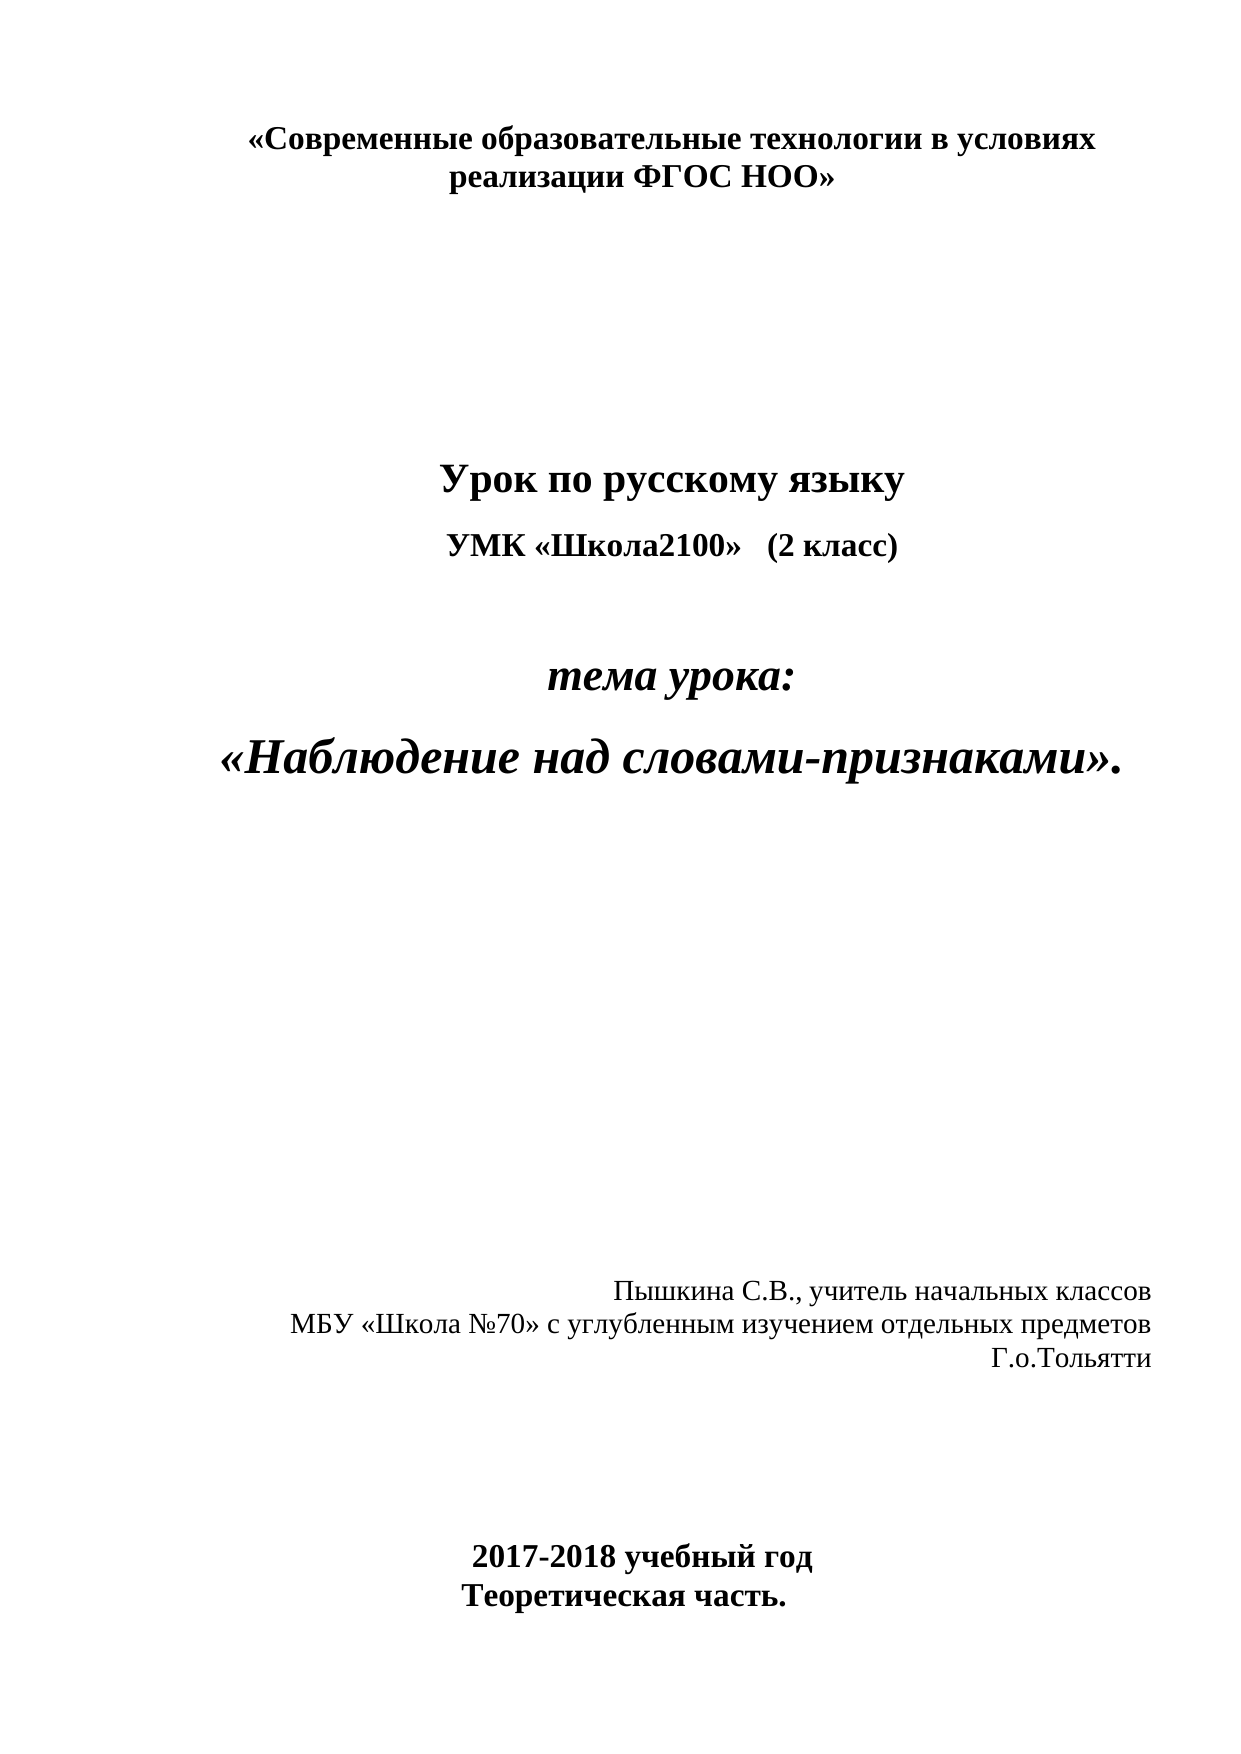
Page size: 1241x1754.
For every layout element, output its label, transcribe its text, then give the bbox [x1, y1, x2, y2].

text Теоретическая часть. [133, 1575, 1152, 1613]
text Урок по русскому языку [133, 453, 1152, 501]
text Г.о.Тольятти [133, 1340, 1152, 1373]
text 2017-2018 учебный год [133, 1536, 1152, 1575]
text МБУ «Школа №70» с углубленным изучением отдельных предметов [133, 1306, 1152, 1340]
text Пышкина С.В., учитель начальных классов [133, 1273, 1152, 1306]
text «Наблюдение над словами-признаками». [133, 727, 1152, 784]
text тема урока: [133, 648, 1152, 700]
text «Современные образовательные технологии в условиях реализации ФГОС НОО» [133, 118, 1152, 195]
text УМК «Школа2100» (2 класс) [133, 525, 1152, 564]
